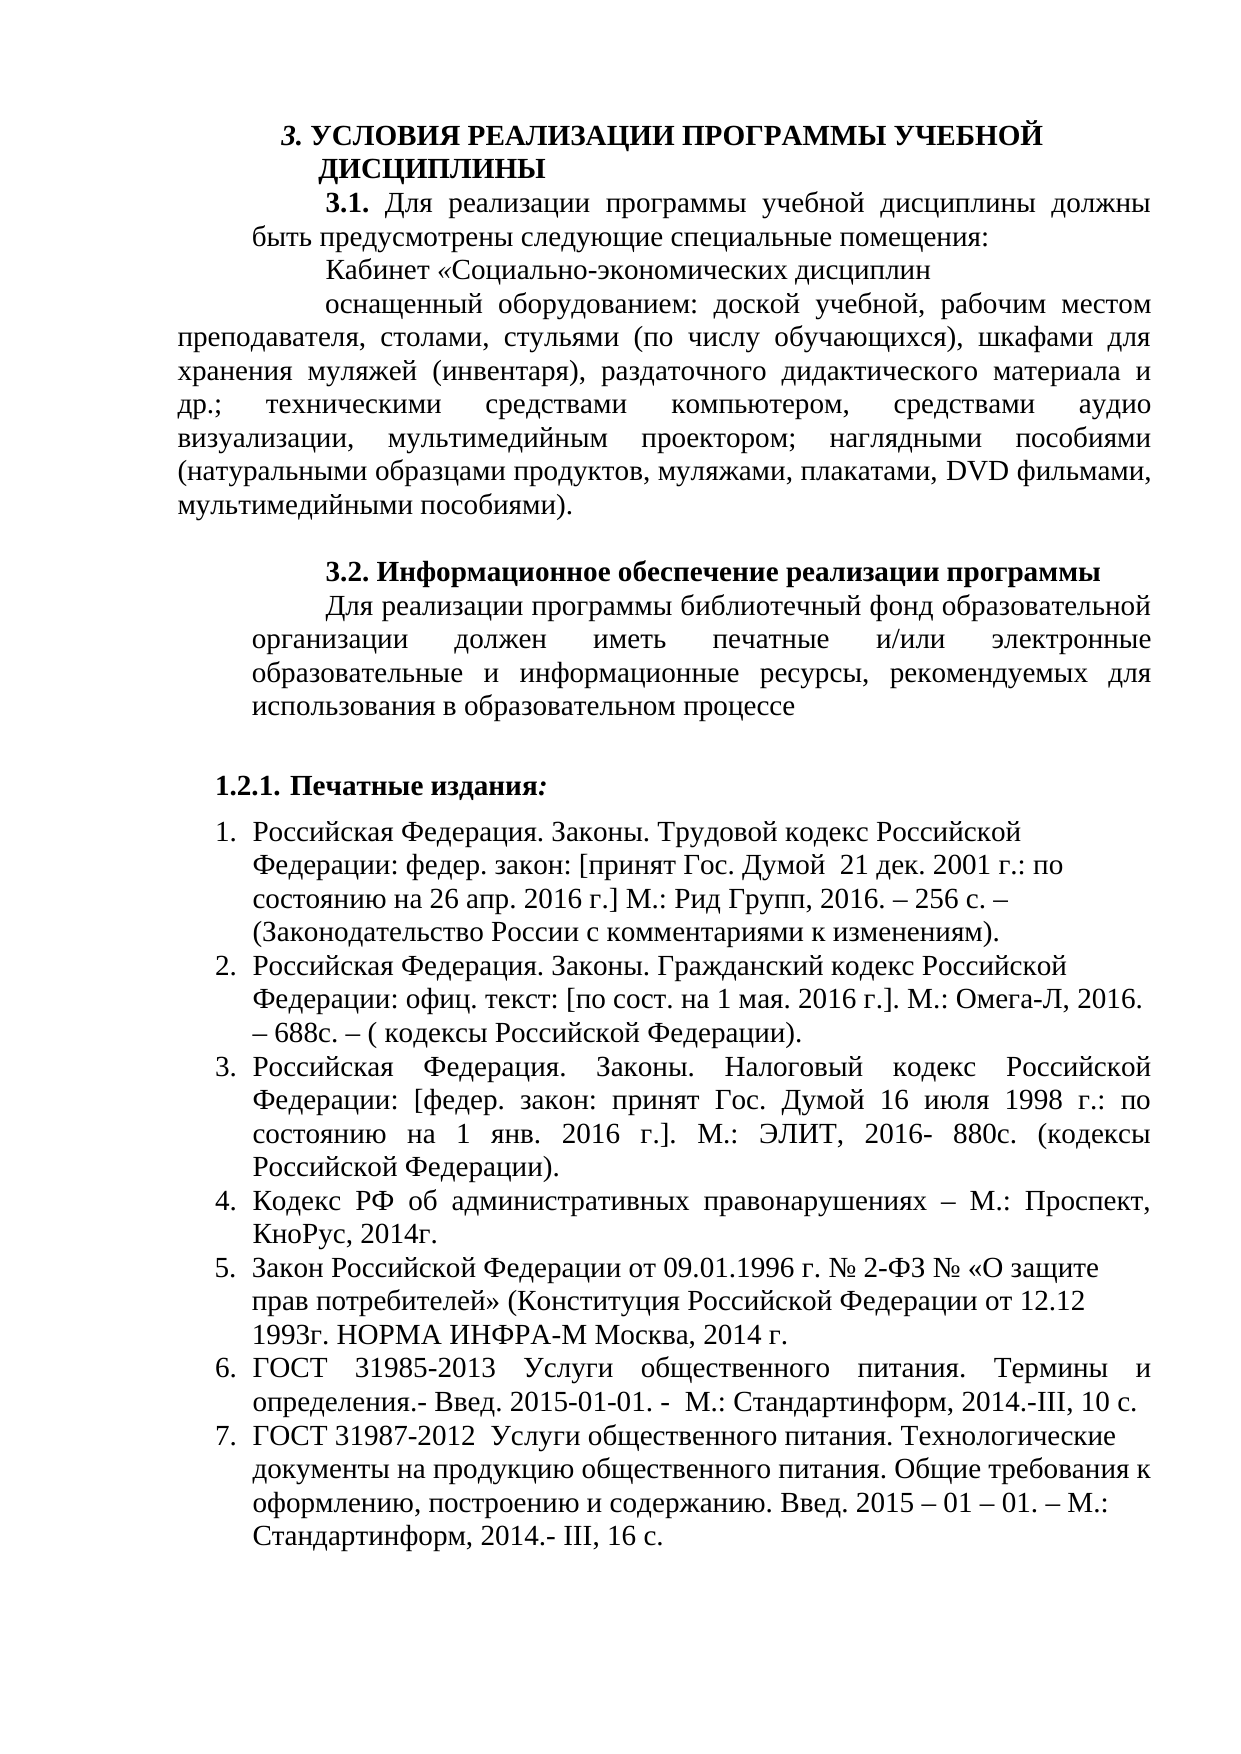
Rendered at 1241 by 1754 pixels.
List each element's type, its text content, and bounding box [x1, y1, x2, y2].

list Кодекс РФ об административных правонарушениях – М.: Проспект, КноРус, 2014г. [215, 1183, 1152, 1250]
list Российская Федерация. Законы. Гражданский кодекс Российской Федерации: офиц. текст: [по сост. на 1 мая. 2016 г.]. М.: Омега-Л, 2016. – 688с. – ( кодексы Российской Федерации). [215, 948, 1152, 1049]
list Закон Российской Федерации от 09.01.1996 г. № 2-ФЗ № «О защите прав потребителей» (Конституция Российской Федерации от 12.12 1993г. НОРМА ИНФРА-М Москва, 2014 г. [214, 1250, 1152, 1351]
text Кабинет «Социально-экономических дисциплин [252, 252, 1152, 286]
text оснащенный оборудованием: доской учебной, рабочим местом преподавателя, столами, стульями (по числу обучающихся), шкафами для хранения муляжей (инвентаря), раздаточного дидактического материала и др.; техническими средствами компьютером, средствами аудио визуализации, мультимедийным проектором; наглядными пособиями (натуральными образцами продуктов, муляжами, плакатами, DVD фильмами, мультимедийными пособиями). [177, 286, 1152, 521]
list Печатные издания: [215, 768, 1152, 801]
list Российская Федерация. Законы. Налоговый кодекс Российской Федерации: [федер. закон: принят Гос. Думой 16 июля 1998 г.: по состоянию на 1 янв. 2016 г.]. М.: ЭЛИТ, 2016- 880с. (кодексы Российской Федерации). [215, 1049, 1152, 1183]
text Для реализации программы библиотечный фонд образовательной организации должен иметь печатные и/или электронные образовательные и информационные ресурсы, рекомендуемых для использования в образовательном процессе [252, 588, 1152, 722]
text 3.1. Для реализации программы учебной дисциплины должны быть предусмотрены следующие специальные помещения: [252, 185, 1152, 252]
text 3. УСЛОВИЯ РЕАЛИЗАЦИИ ПРОГРАММЫ УЧЕБНОЙ ДИСЦИПЛИНЫ [281, 118, 1152, 185]
list ГОСТ 31987-2012 Услуги общественного питания. Технологические документы на продукцию общественного питания. Общие требования к оформлению, построению и содержанию. Введ. 2015 – 01 – 01. – М.: Стандартинформ, 2014.- III, 16 с. [215, 1418, 1152, 1552]
list ГОСТ 31985-2013 Услуги общественного питания. Термины и определения.- Введ. 2015-01-01. - М.: Стандартинформ, 2014.-III, 10 с. [215, 1351, 1152, 1418]
text 3.2. Информационное обеспечение реализации программы [252, 554, 1152, 588]
list Российская Федерация. Законы. Трудовой кодекс Российской Федерации: федер. закон: [принят Гос. Думой 21 дек. 2001 г.: по состоянию на 26 апр. 2016 г.] М.: Рид Групп, 2016. – 256 с. – (Законодательство России с комментариями к изменениям). [215, 814, 1152, 948]
